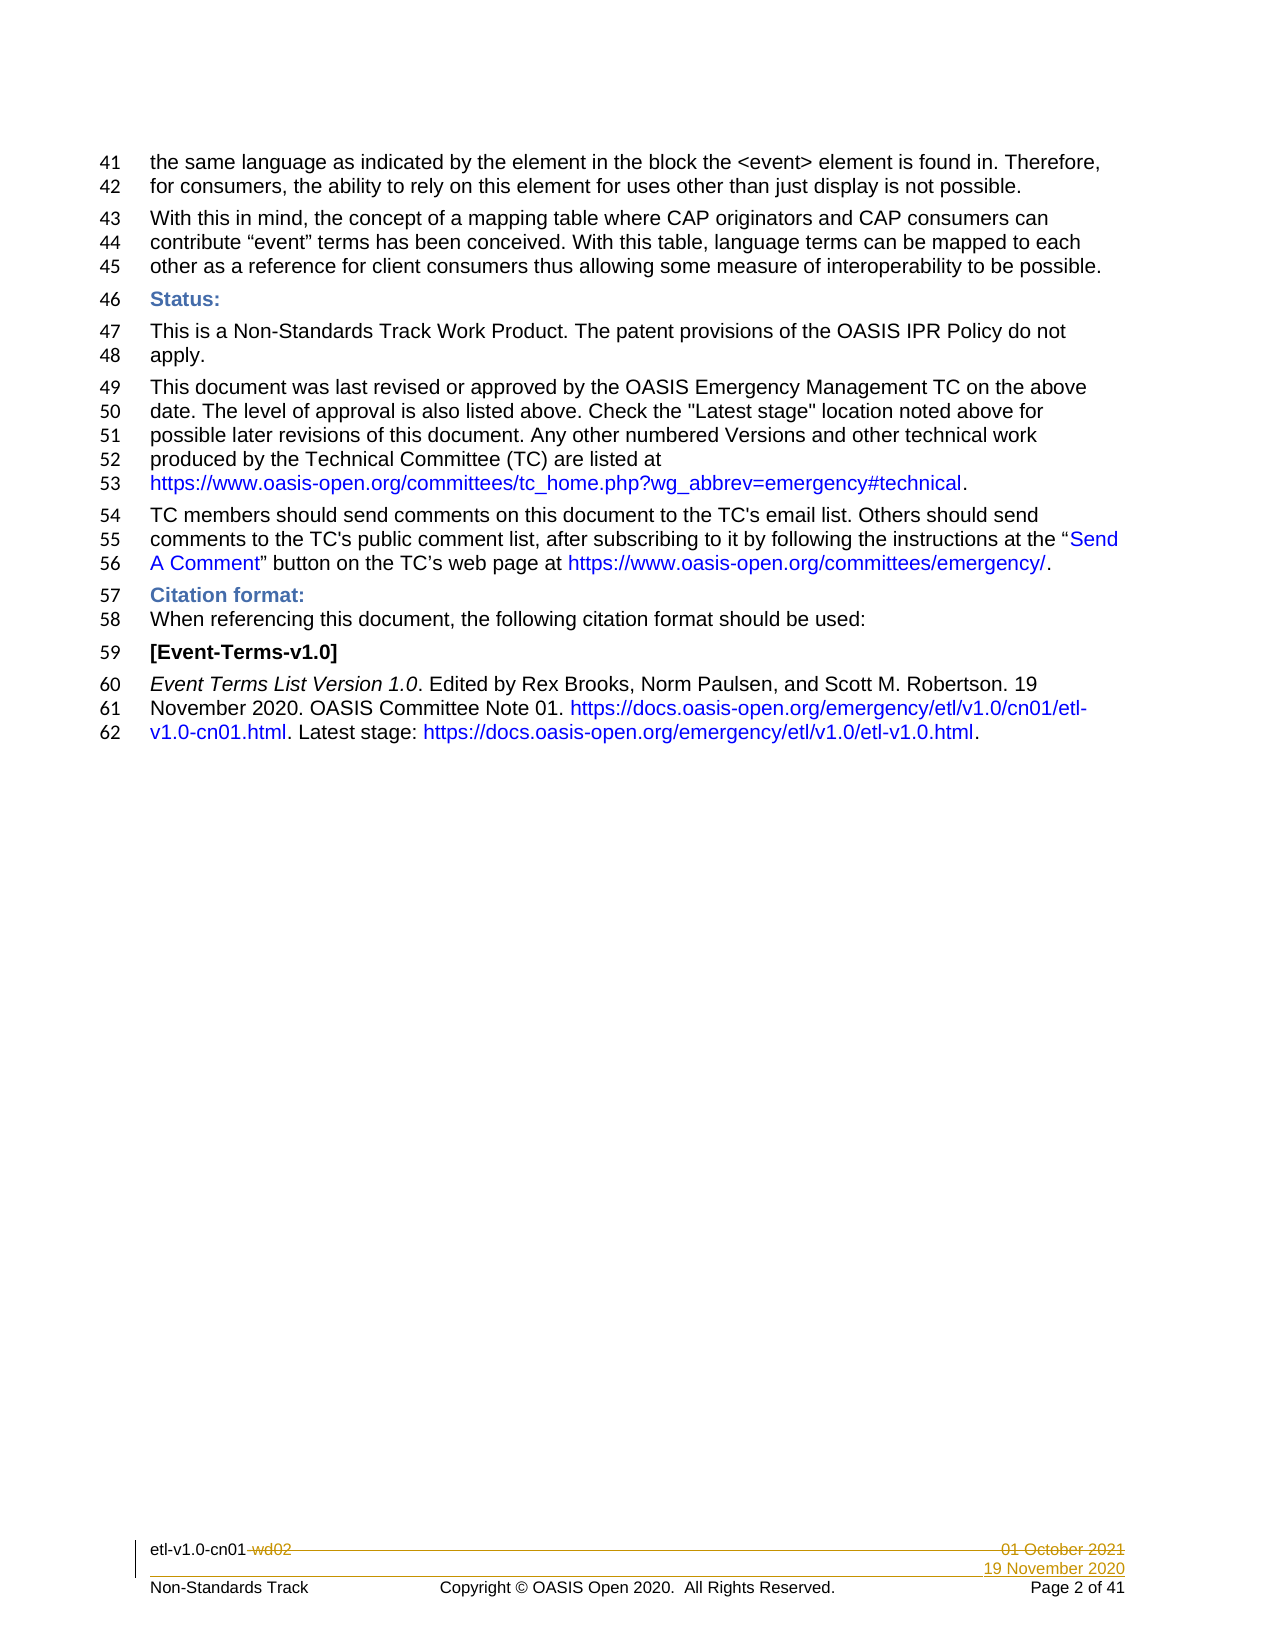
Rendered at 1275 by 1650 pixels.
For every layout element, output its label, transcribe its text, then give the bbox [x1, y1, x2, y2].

title When referencing this document, the following citation format should be used: [150, 607, 1125, 631]
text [150, 150, 1125, 198]
text [Event-Terms-v1.0] [150, 639, 1125, 663]
title Citation format: [150, 583, 1125, 607]
text This is a Non-Standards Track Work Product. The patent provisions of the OASIS IPR Policy do not apply. [150, 319, 1125, 367]
text With this in mind, the concept of a mapping table where CAP originators and CAP consumers can contribute “event” terms has been conceived. With this table, language terms can be mapped to each other as a reference for client consumers thus allowing some measure of interoperability to be possible. [150, 206, 1125, 278]
text Event Terms List Version 1.0. Edited by Rex Brooks, Norm Paulsen, and Scott M. Robertson. 19 November 2020. OASIS Committee Note 01. https://docs.oasis-open.org/emergency/etl/v1.0/cn01/etl-v1.0-cn01.html. Latest stage: https://docs.oasis-open.org/emergency/etl/v1.0/etl-v1.0.html. [150, 672, 1125, 744]
text TC members should send comments on this document to the TC's email list. Others should send comments to the TC's public comment list, after subscribing to it by following the instructions at the “Send A Comment” button on the TC’s web page at https://www.oasis-open.org/committees/emergency/. [150, 503, 1125, 575]
text This document was last revised or approved by the OASIS Emergency Management TC on the above date. The level of approval is also listed above. Check the "Latest stage" location noted above for possible later revisions of this document. Any other numbered Versions and other technical work produced by the Technical Committee (TC) are listed at https://www.oasis-open.org/committees/tc_home.php?wg_abbrev=emergency#technical. [150, 375, 1125, 495]
title Status: [150, 286, 1125, 310]
